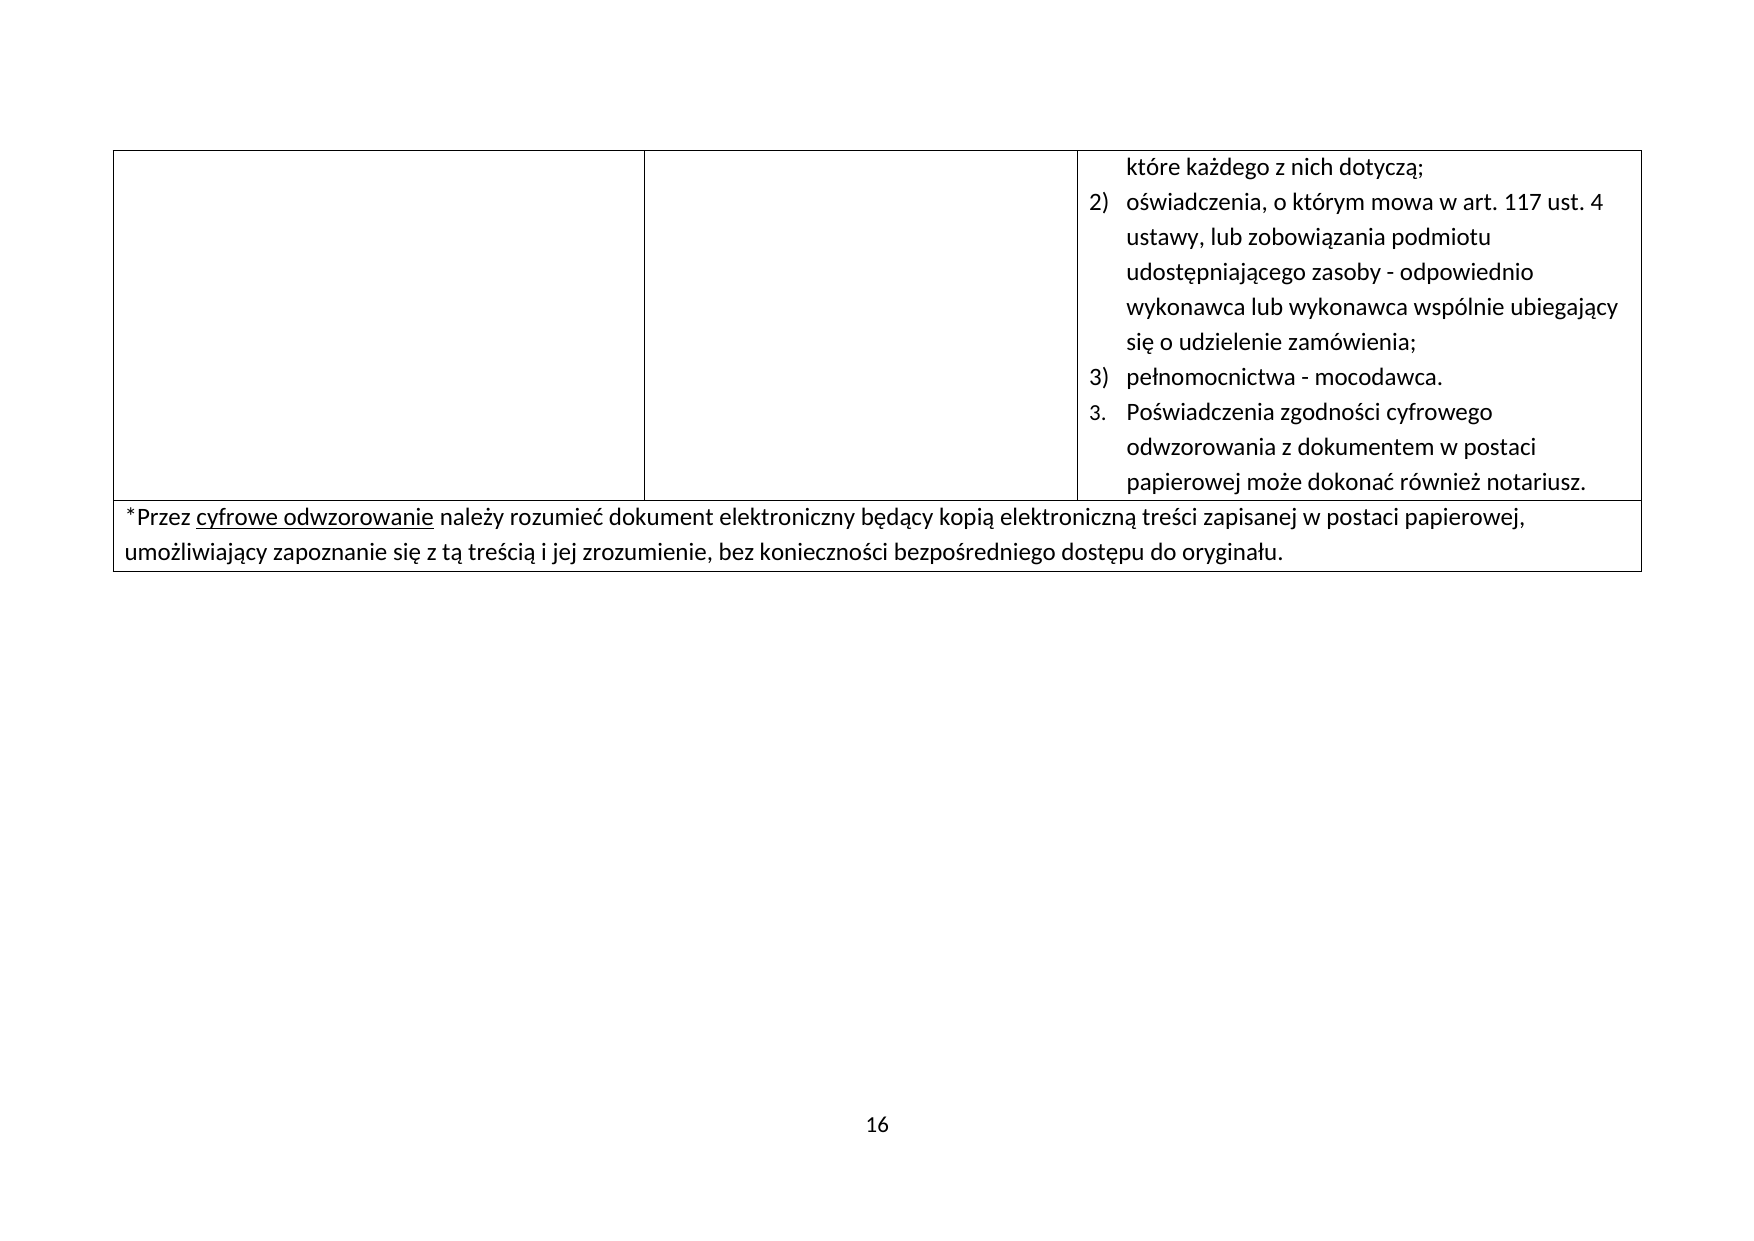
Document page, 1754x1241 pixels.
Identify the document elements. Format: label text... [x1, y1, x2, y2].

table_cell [1078, 151, 1641, 500]
table_cell *Przez cyfrowe odwzorowanie należy rozumieć dokument elektroniczny będący kopią elektroniczną treści zapisanej w postaci papierowej, umożliwiający zapoznanie się z tą treścią i jej zrozumienie, bez konieczności bezpośredniego dostępu do oryginału. [114, 501, 1641, 571]
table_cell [645, 151, 1077, 500]
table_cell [114, 151, 644, 500]
